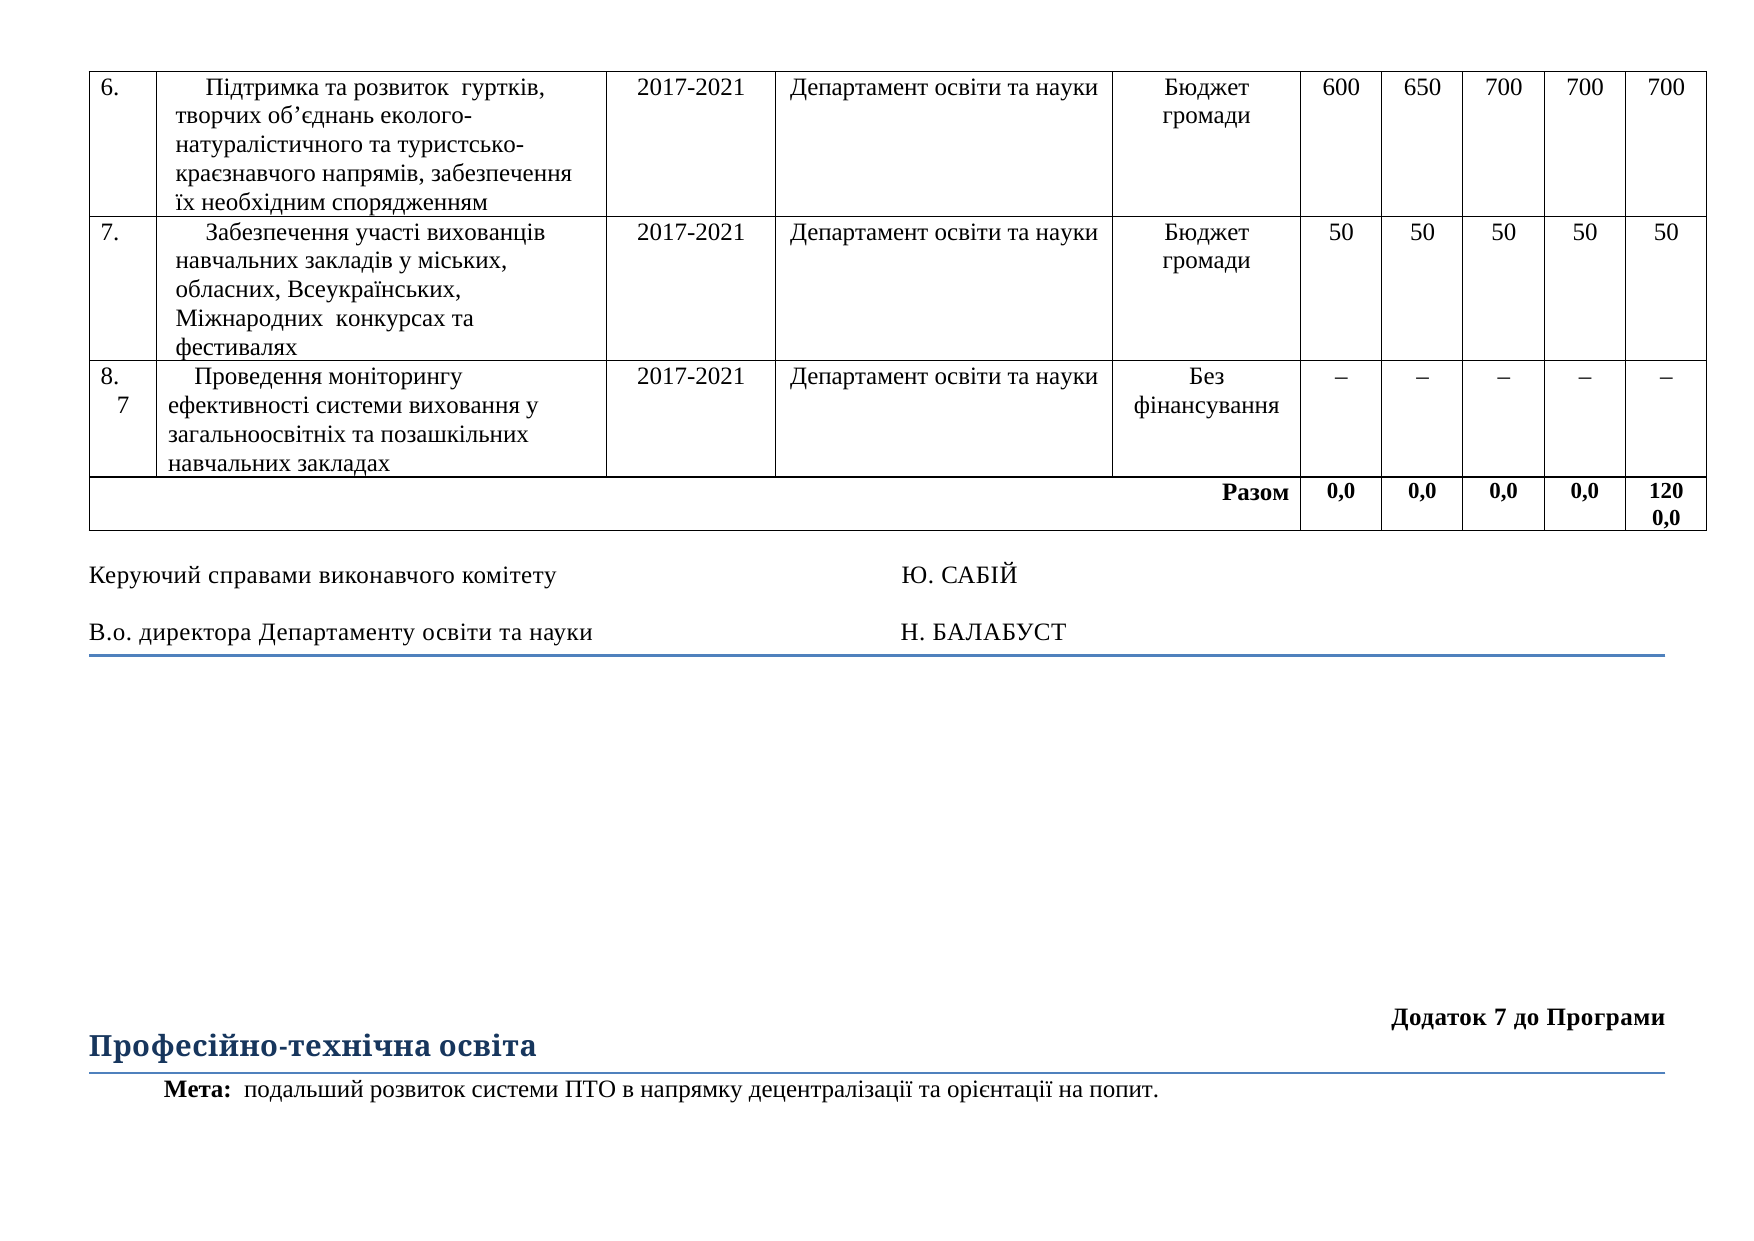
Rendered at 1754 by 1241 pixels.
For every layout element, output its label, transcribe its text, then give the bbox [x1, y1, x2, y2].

table_cell 600 [1301, 72, 1381, 216]
table_cell – [1382, 361, 1462, 476]
table_cell Підтримка та розвиток гуртків, творчих об’єднань еколого-натуралістичного та туристсько-краєзнавчого напрямів, забезпечення їх необхідним спорядженням [157, 72, 606, 216]
table_cell 700 [1626, 72, 1706, 216]
table_cell Бюджет громади [1113, 72, 1300, 216]
table_cell 50 [1301, 217, 1381, 360]
table_cell Департамент освіти та науки [776, 361, 1112, 476]
table_cell Департамент освіти та науки [776, 217, 1112, 360]
text Мета: подальший розвиток системи ПТО в напрямку децентралізації та орієнтації на попит. [89, 1074, 1665, 1103]
table_cell 700 [1463, 72, 1544, 216]
table_cell Забезпечення участі вихованців навчальних закладів у міських, обласних, Всеукраїнських, Міжнародних конкурсах та фестивалях [157, 217, 606, 360]
table_cell 50 [1545, 217, 1625, 360]
table_cell [90, 72, 156, 216]
table_cell 700 [1545, 72, 1625, 216]
table_cell 50 [1382, 217, 1462, 360]
table_cell 50 [1626, 217, 1706, 360]
table_cell – [1626, 361, 1706, 476]
title Керуючий справами виконавчого комітету Ю. САБІЙ [89, 560, 1665, 589]
table_cell [90, 217, 156, 360]
table_cell 2017-2021 [607, 361, 775, 476]
table_cell 1100,0 [1382, 478, 1462, 530]
title Професійно-технічна освіта [89, 1030, 1665, 1072]
table_cell Разом [90, 478, 1300, 530]
table_cell – [1463, 361, 1544, 476]
table_cell 1200,0 [1301, 478, 1381, 530]
table_cell 1150,0 [1626, 478, 1706, 530]
table_cell 1150,0 [1463, 478, 1544, 530]
table_cell – [1301, 361, 1381, 476]
table_cell – [1545, 361, 1625, 476]
table_cell 650 [1382, 72, 1462, 216]
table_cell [776, 72, 1112, 216]
table_cell Бюджет громади [1113, 217, 1300, 360]
table_cell 7 [90, 361, 156, 476]
table_cell 1150,0 [1545, 478, 1625, 530]
table_cell 2017-2021 [607, 217, 775, 360]
table_cell 2017-2021 [607, 72, 775, 216]
table_cell 50 [1463, 217, 1544, 360]
table_cell Без фінансування [1113, 361, 1300, 476]
title В.о. директора Департаменту освіти та науки Н. БАЛАБУСТ [89, 617, 1665, 654]
table_cell Проведення моніторингу ефективності системи виховання у загальноосвітніх та позашкільних навчальних закладах [157, 361, 606, 476]
title Додаток 7 до Програми [89, 1002, 1665, 1030]
